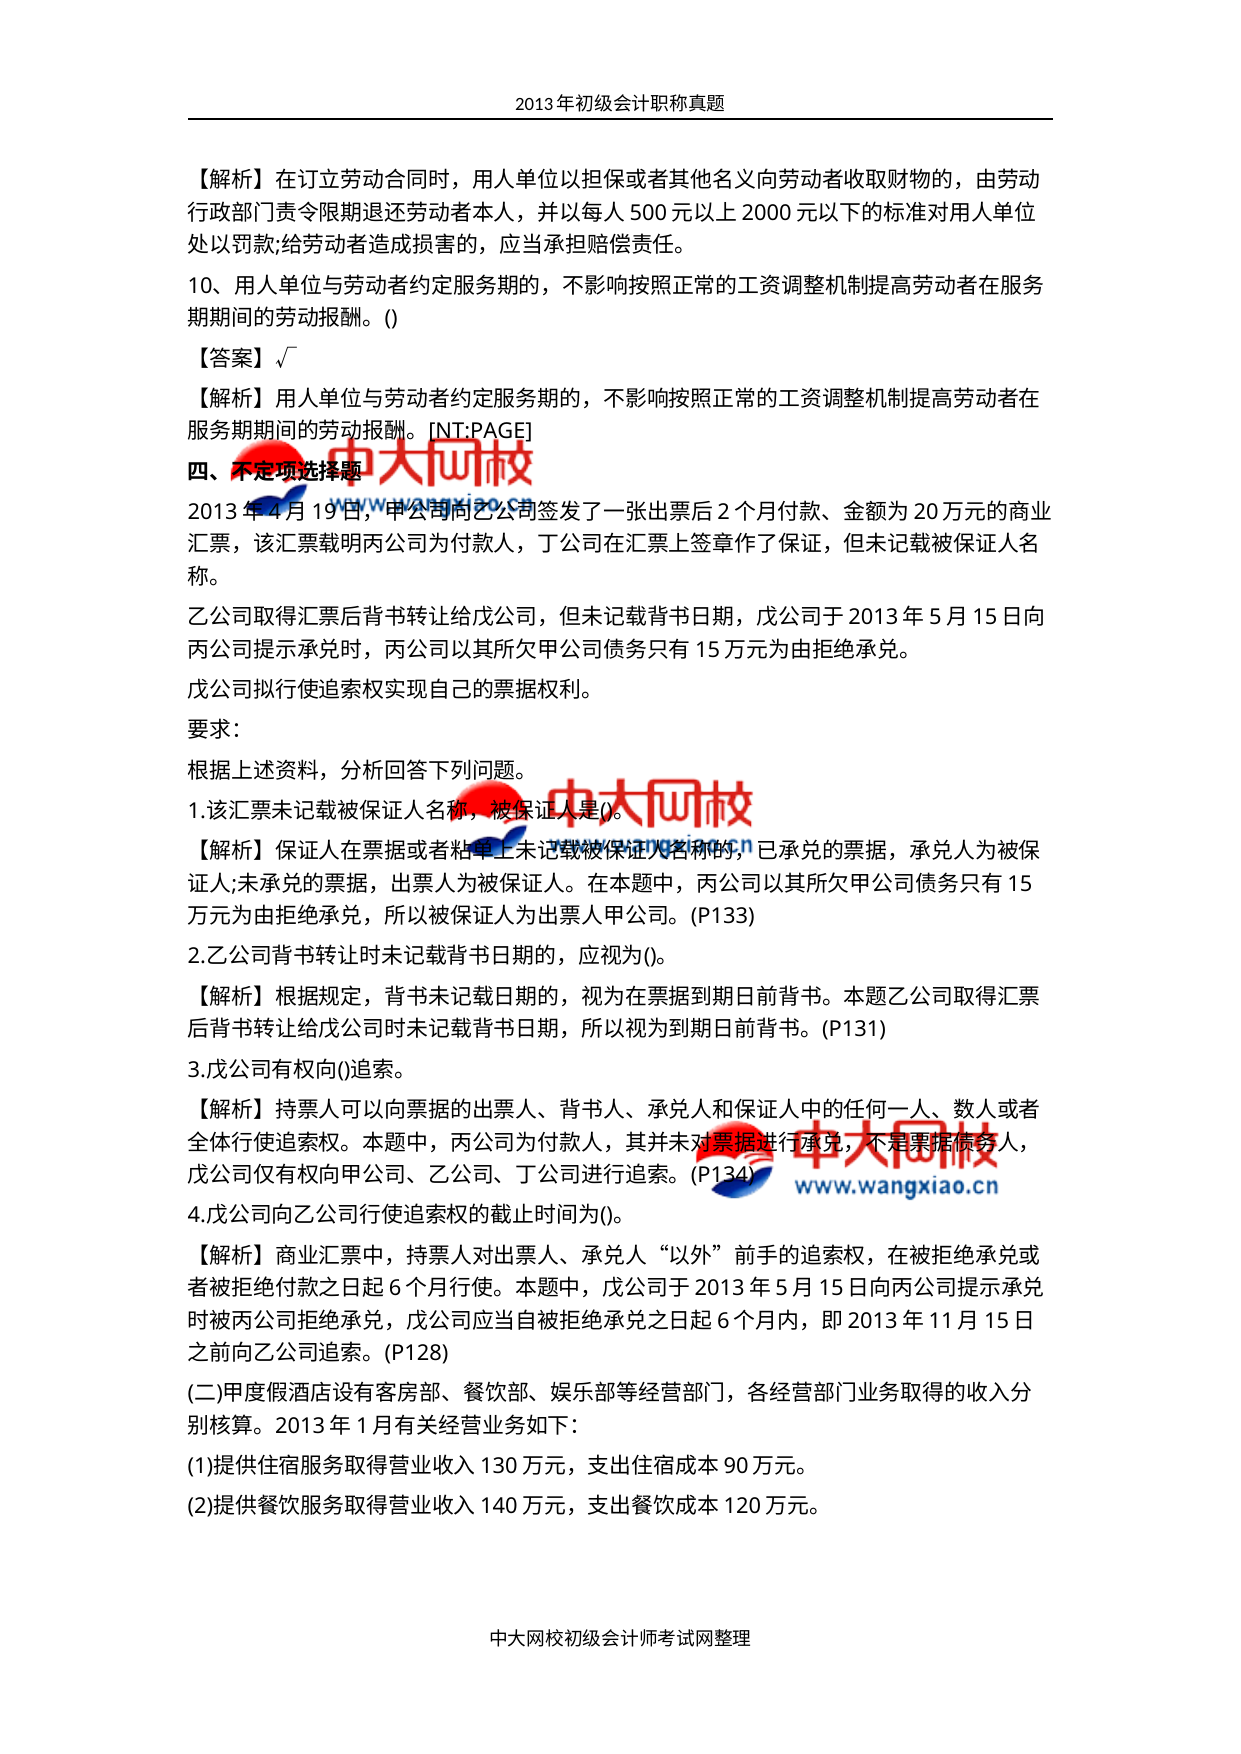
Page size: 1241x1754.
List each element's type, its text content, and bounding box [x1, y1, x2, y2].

text 3.戊公司有权向()追索。 [187, 1051, 1053, 1084]
text 2.乙公司背书转让时未记载背书日期的，应视为()。 [187, 938, 1053, 971]
text 1.该汇票未记载被保证人名称，被保证人是()。 [187, 793, 1053, 825]
text 【解析】用人单位与劳动者约定服务期的，不影响按照正常的工资调整机制提高劳动者在服务期期间的劳动报酬。[NT:PAGE] [187, 380, 1053, 445]
text 要求： [187, 712, 1053, 744]
text 戊公司拟行使追索权实现自己的票据权利。 [187, 672, 1053, 704]
text (二)甲度假酒店设有客房部、餐饮部、娱乐部等经营部门，各经营部门业务取得的收入分别核算。2013年1月有关经营业务如下： [187, 1375, 1053, 1440]
text 4.戊公司向乙公司行使追索权的截止时间为()。 [187, 1197, 1053, 1229]
text (2)提供餐饮服务取得营业收入140万元，支出餐饮成本120万元。 [187, 1488, 1053, 1521]
text (1)提供住宿服务取得营业收入130万元，支出住宿成本90万元。 [187, 1448, 1053, 1480]
text 【答案】√ [187, 340, 1053, 373]
text 【解析】商业汇票中，持票人对出票人、承兑人“以外”前手的追索权，在被拒绝承兑或者被拒绝付款之日起6个月行使。本题中，戊公司于2013年5月15日向丙公司提示承兑时被丙公司拒绝承兑，戊公司应当自被拒绝承兑之日起6个月内，即2013年11月15日之前向乙公司追索。(P128) [187, 1237, 1053, 1367]
text 【解析】保证人在票据或者粘单上未记载被保证人名称的，已承兑的票据，承兑人为被保证人;未承兑的票据，出票人为被保证人。在本题中，丙公司以其所欠甲公司债务只有15万元为由拒绝承兑，所以被保证人为出票人甲公司。(P133) [187, 833, 1053, 930]
text 【解析】在订立劳动合同时，用人单位以担保或者其他名义向劳动者收取财物的，由劳动行政部门责令限期退还劳动者本人，并以每人500元以上2000元以下的标准对用人单位处以罚款;给劳动者造成损害的，应当承担赔偿责任。 [187, 162, 1053, 259]
picture [186, 360, 1051, 1398]
text 【解析】根据规定，背书未记载日期的，视为在票据到期日前背书。本题乙公司取得汇票后背书转让给戊公司时未记载背书日期，所以视为到期日前背书。(P131) [187, 978, 1053, 1043]
text 2013年4月19日，甲公司向乙公司签发了一张出票后2个月付款、金额为20万元的商业汇票，该汇票载明丙公司为付款人，丁公司在汇票上签章作了保证，但未记载被保证人名称。 [187, 493, 1053, 591]
text 乙公司取得汇票后背书转让给戊公司，但未记载背书日期，戊公司于2013年5月15日向丙公司提示承兑时，丙公司以其所欠甲公司债务只有15万元为由拒绝承兑。 [187, 599, 1053, 664]
text 四、不定项选择题 [187, 453, 1053, 486]
text 10、用人单位与劳动者约定服务期的，不影响按照正常的工资调整机制提高劳动者在服务期期间的劳动报酬。() [187, 267, 1053, 332]
text 根据上述资料，分析回答下列问题。 [187, 752, 1053, 785]
text 【解析】持票人可以向票据的出票人、背书人、承兑人和保证人中的任何一人、数人或者全体行使追索权。本题中，丙公司为付款人，其并未对票据进行承兑，不是票据债务人，戊公司仅有权向甲公司、乙公司、丁公司进行追索。(P134) [187, 1092, 1053, 1189]
